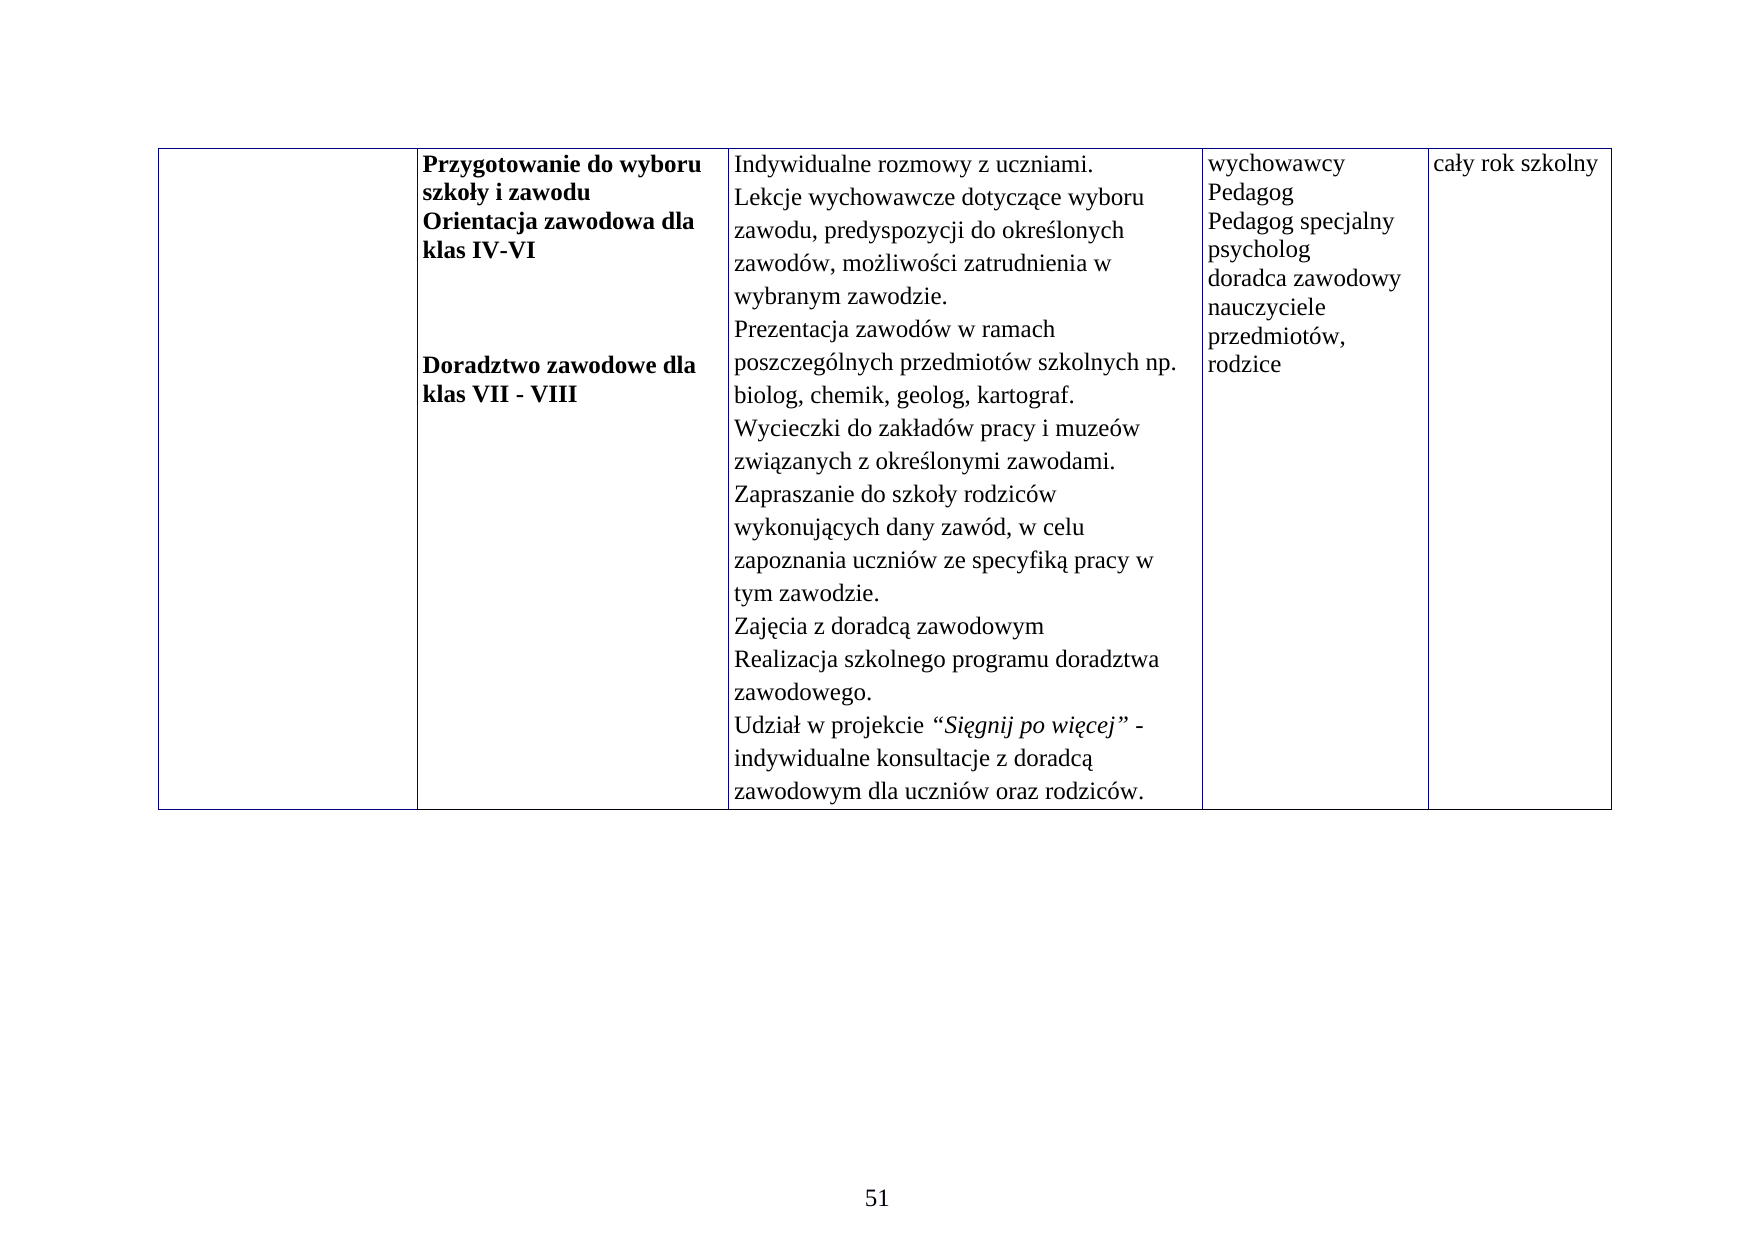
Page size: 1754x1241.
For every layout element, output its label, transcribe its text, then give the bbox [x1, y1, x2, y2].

table_cell cały rok szkolny [1429, 149, 1611, 809]
table_cell wychowawcy Pedagog Pedagog specjalny psycholog doradca zawodowy nauczyciele przedmiotów, rodzice [1203, 149, 1428, 809]
table_cell Przygotowanie do wyboru szkoły i zawodu Orientacja zawodowa dla klas IV-VI Doradztwo zawodowe dla klas VII - VIII [418, 149, 728, 809]
table_cell Indywidualne rozmowy z uczniami. Lekcje wychowawcze dotyczące wyboru zawodu, predyspozycji do określonych zawodów, możliwości zatrudnienia w wybranym zawodzie. Prezentacja zawodów w ramach poszczególnych przedmiotów szkolnych np. biolog, chemik, geolog, kartograf. Wycieczki do zakładów pracy i muzeów związanych z określonymi zawodami. Zapraszanie do szkoły rodziców wykonujących dany zawód, w celu zapoznania uczniów ze specyfiką pracy w tym zawodzie. Zajęcia z doradcą zawodowym Realizacja szkolnego programu doradztwa zawodowego. Udział w projekcie “Sięgnij po więcej” - indywidualne konsultacje z doradcą zawodowym dla uczniów oraz rodziców. [729, 149, 1202, 809]
